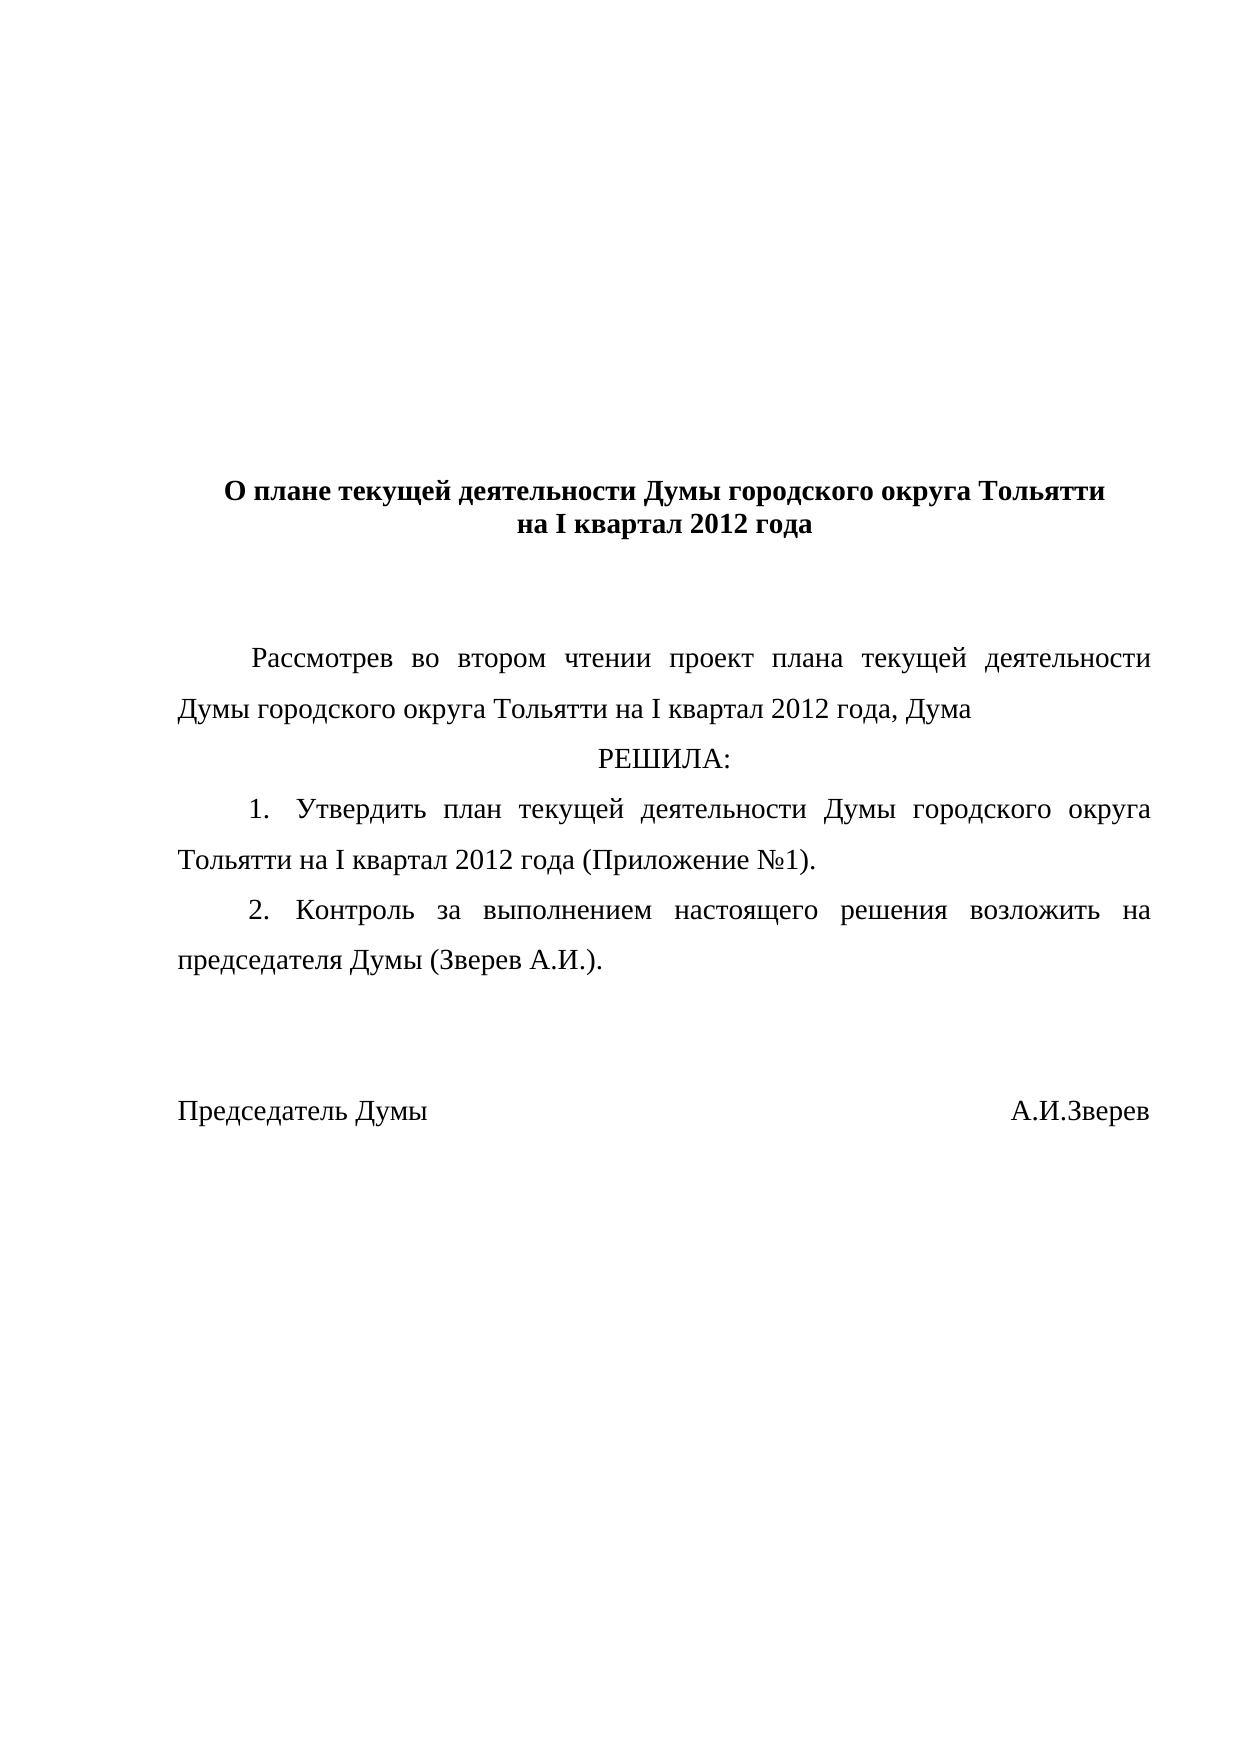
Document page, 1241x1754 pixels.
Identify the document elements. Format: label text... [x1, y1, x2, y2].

text Председатель Думы А.И.Зверев [177, 1093, 1152, 1127]
list Утвердить план текущей деятельности Думы городского округа Тольятти на I квартал 2012 года (Приложение №1). [177, 791, 1152, 875]
text на I квартал 2012 года [177, 506, 1152, 540]
list Контроль за выполнением настоящего решения возложить на председателя Думы (Зверев А.И.). [177, 892, 1152, 976]
text Рассмотрев во втором чтении проект плана текущей деятельности Думы городского округа Тольятти на I квартал 2012 года, Дума [177, 641, 1152, 724]
text РЕШИЛА: [177, 741, 1152, 775]
text О плане текущей деятельности Думы городского округа Тольятти [177, 473, 1152, 506]
